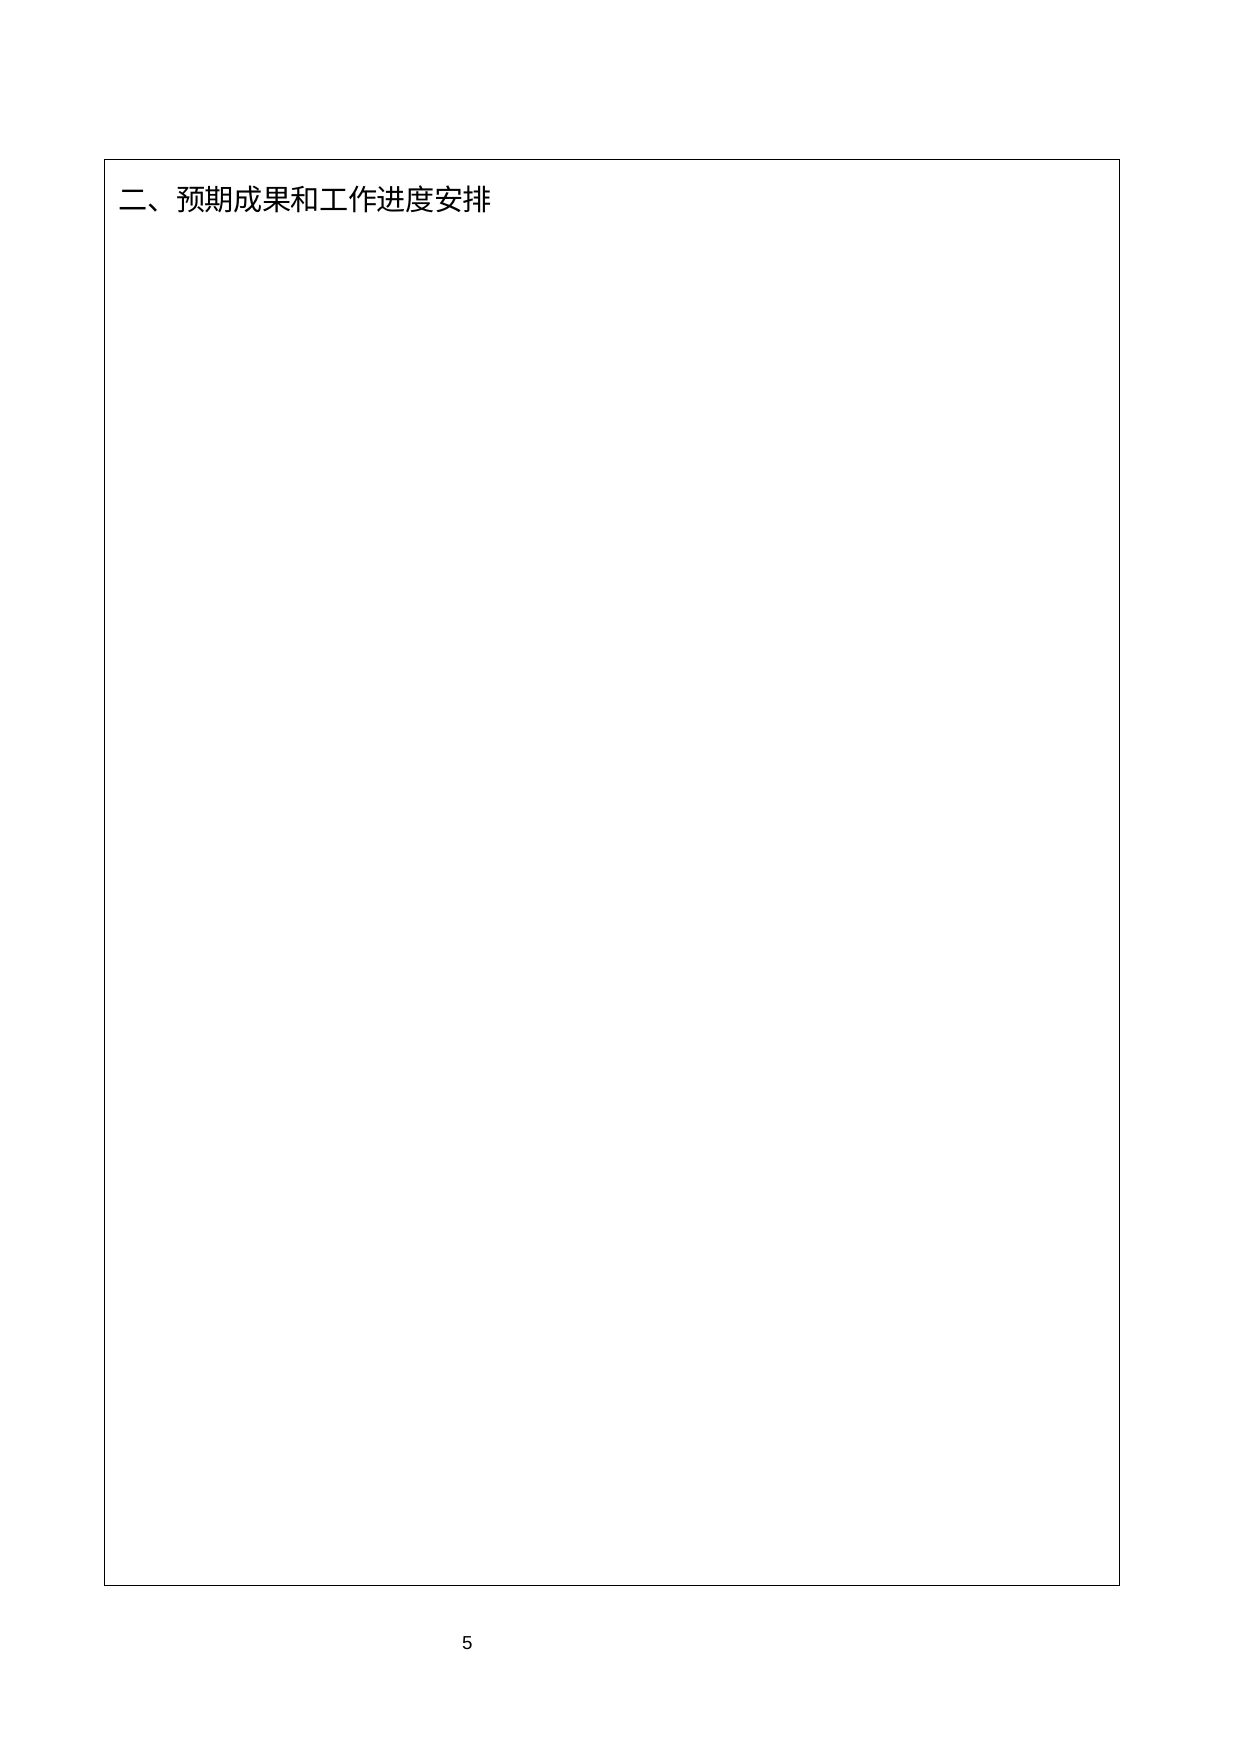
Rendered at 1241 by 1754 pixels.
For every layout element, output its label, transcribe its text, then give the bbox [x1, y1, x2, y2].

table_header 二、预期成果和工作进度安排 [105, 160, 1119, 1585]
